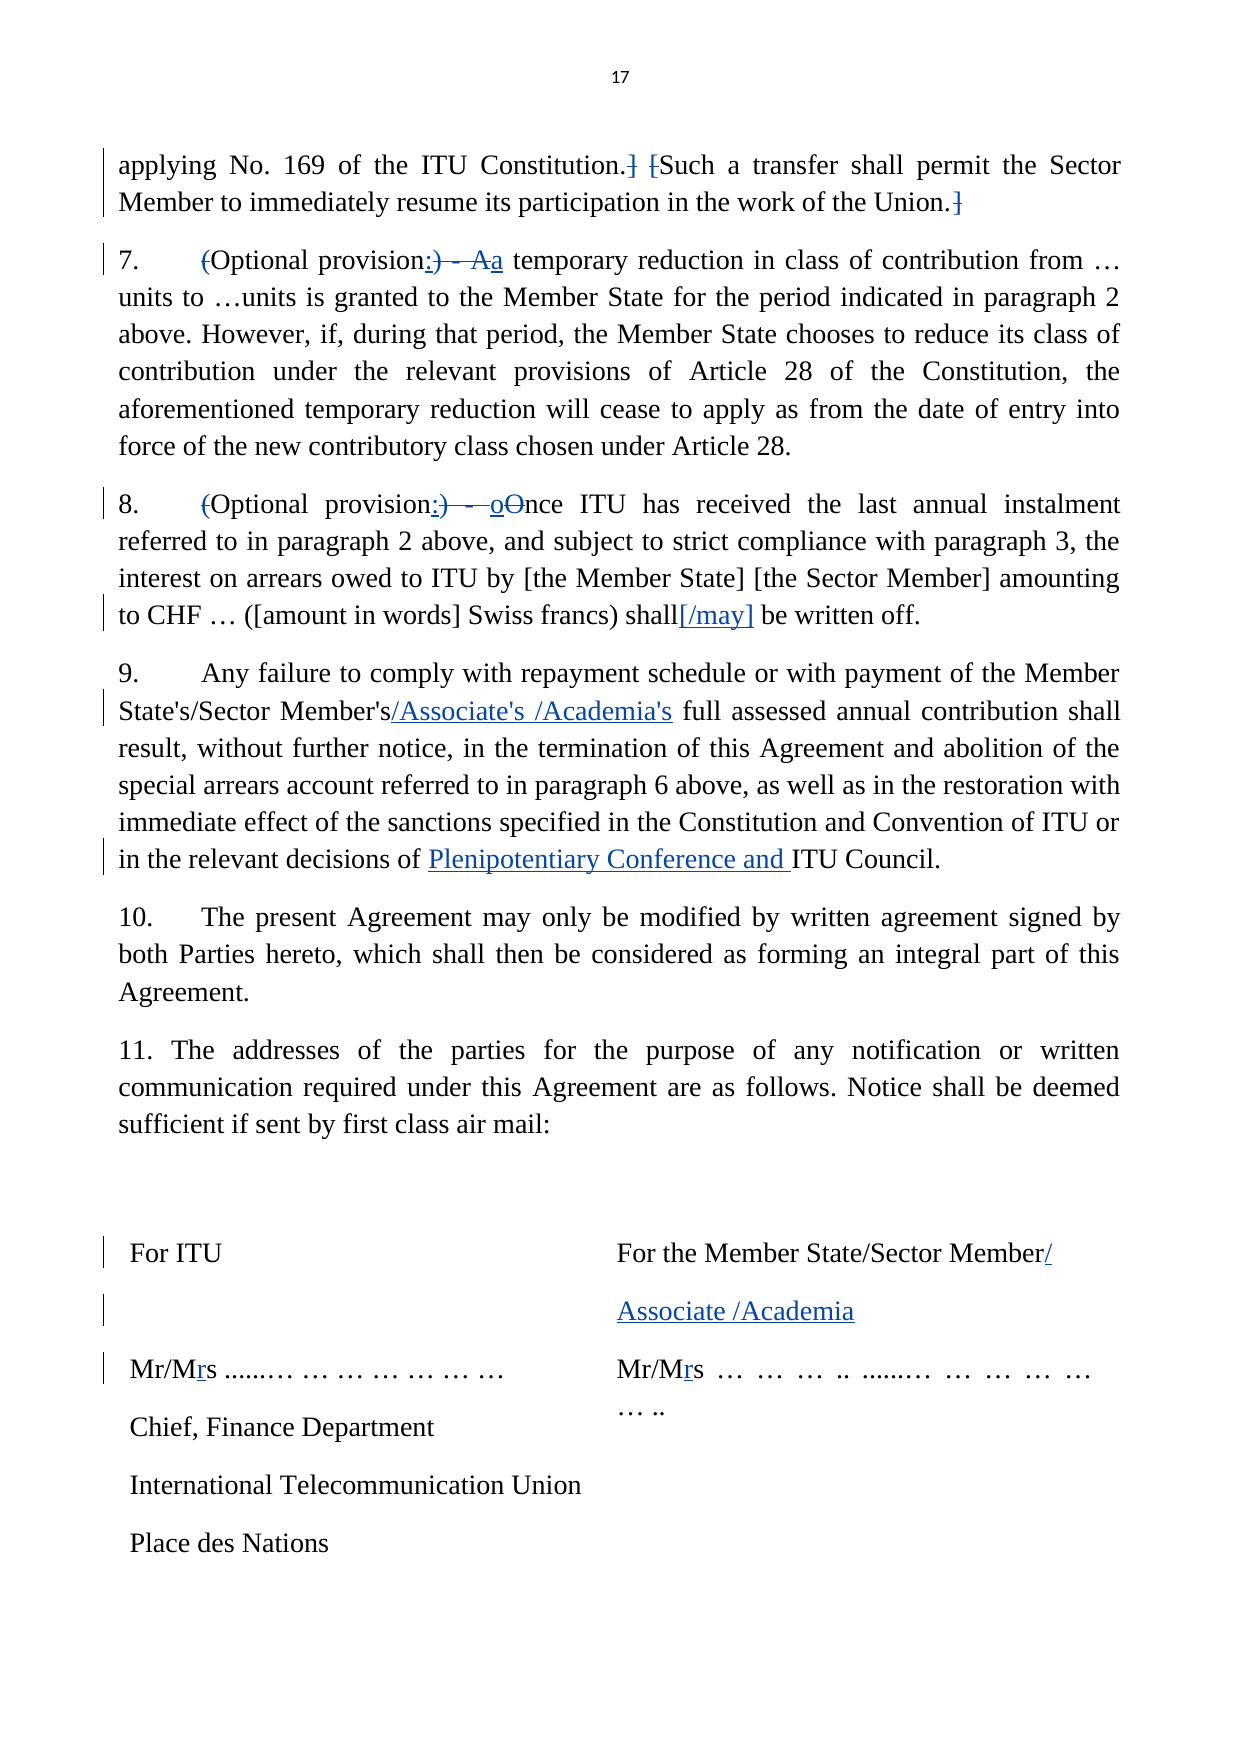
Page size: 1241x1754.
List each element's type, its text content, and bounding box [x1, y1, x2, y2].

text 11. The addresses of the parties for the purpose of any notification or written communication required under this Agreement are as follows. Notice shall be deemed sufficient if sent by first class air mail: [118, 1033, 1122, 1139]
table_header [605, 1223, 1104, 1583]
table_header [118, 1223, 605, 1583]
text 10. The present Agreement may only be modified by written agreement signed by both Parties hereto, which shall then be considered as forming an integral part of this Agreement. [118, 900, 1122, 1007]
text 8. Optional provisionnce ITU has received the last annual instalment referred to in paragraph 2 above, and subject to strict compliance with paragraph 3, the interest on arrears owed to ITU by [the Member State] [the Sector Member] amounting to CHF … ([amount in words] Swiss francs) shall be written off. [118, 487, 1122, 631]
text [118, 148, 1122, 217]
text 9. Any failure to comply with repayment schedule or with payment of the Member State's/Sector Member's full assessed annual contribution shall result, without further notice, in the termination of this Agreement and abolition of the special arrears account referred to in paragraph 6 above, as well as in the restoration with immediate effect of the sanctions specified in the Constitution and Convention of ITU or in the relevant decisions of ITU Council. [118, 656, 1122, 875]
text 7. Optional provision temporary reduction in class of contribution from … units to …units is granted to the Member State for the period indicated in paragraph 2 above. However, if, during that period, the Member State chooses to reduce its class of contribution under the relevant provisions of Article 28 of the Constitution, the aforementioned temporary reduction will cease to apply as from the date of entry into force of the new contributory class chosen under Article 28. [118, 243, 1122, 461]
